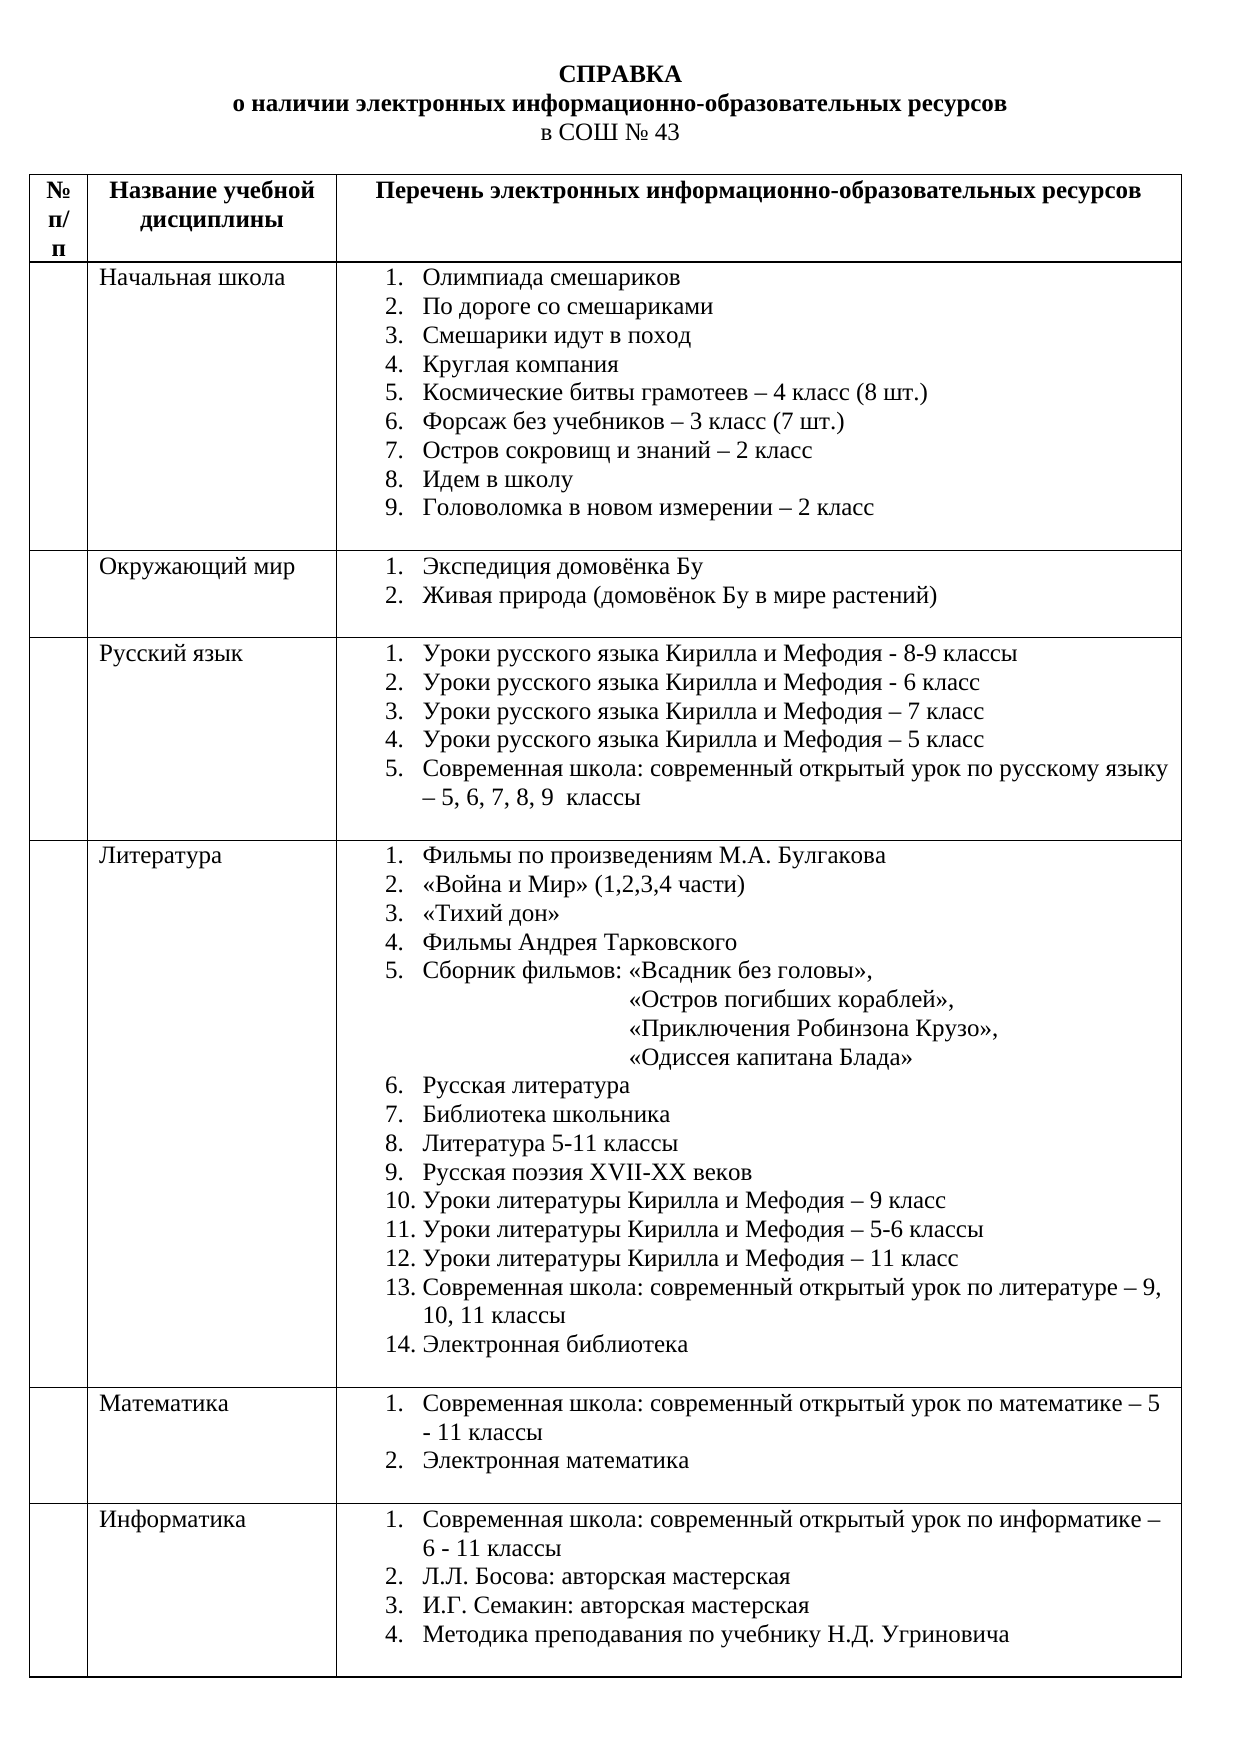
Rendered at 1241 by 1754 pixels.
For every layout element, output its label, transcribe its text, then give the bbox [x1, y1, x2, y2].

table_cell [30, 263, 87, 550]
table_cell Русский язык [88, 638, 336, 839]
table_cell Экспедиция домовёнка Бу Живая природа (домовёнок Бу в мире растений) [337, 551, 1181, 637]
table_cell [30, 1388, 87, 1503]
table_cell Олимпиада смешариков По дороге со смешариками Смешарики идут в поход Круглая компания Космические битвы грамотеев – 4 класс (8 шт.) Форсаж без учебников – 3 класс (7 шт.) Остров сокровищ и знаний – 2 класс Идем в школу Головоломка в новом измерении – 2 класс [337, 263, 1181, 550]
table_cell [30, 841, 87, 1387]
text о наличии электронных информационно-образовательных ресурсов [59, 88, 1181, 117]
table_header Название учебной дисциплины [88, 175, 336, 261]
table_cell [30, 1504, 87, 1676]
table_cell Уроки русского языка Кирилла и Мефодия - 8-9 классы Уроки русского языка Кирилла и Мефодия - 6 класс Уроки русского языка Кирилла и Мефодия – 7 класс Уроки русского языка Кирилла и Мефодия – 5 класс Современная школа: современный открытый урок по русскому языку – 5, 6, 7, 8, 9 классы [337, 638, 1181, 839]
table_cell Современная школа: современный открытый урок по математике – 5 - 11 классы Электронная математика [337, 1388, 1181, 1503]
table_cell Начальная школа [88, 263, 336, 550]
table_cell Фильмы по произведениям М.А. Булгакова «Война и Мир» (1,2,3,4 части) «Тихий дон» Фильмы Андрея Тарковского Сборник фильмов: «Всадник без головы», «Остров погибших кораблей», «Приключения Робинзона Крузо», «Одиссея капитана Блада» Русская литература Библиотека школьника Литература 5-11 классы Русская поэзия ХVII-ХХ веков Уроки литературы Кирилла и Мефодия – 9 класс Уроки литературы Кирилла и Мефодия – 5-6 классы Уроки литературы Кирилла и Мефодия – 11 класс Современная школа: современный открытый урок по литературе – 9, 10, 11 классы Электронная библиотека [337, 841, 1181, 1387]
text СПРАВКА [59, 59, 1181, 88]
table_cell Информатика [88, 1504, 336, 1676]
table_header № п/п [30, 175, 87, 261]
table_cell Окружающий мир [88, 551, 336, 637]
table_cell [30, 551, 87, 637]
table_cell Математика [88, 1388, 336, 1503]
table_cell [30, 638, 87, 839]
table_cell Литература [88, 841, 336, 1387]
text в СОШ № 43 [59, 117, 1181, 145]
table_header Перечень электронных информационно-образовательных ресурсов [337, 175, 1181, 261]
table_cell Современная школа: современный открытый урок по информатике – 6 - 11 классы Л.Л. Босова: авторская мастерская И.Г. Семакин: авторская мастерская Методика преподавания по учебнику Н.Д. Угриновича [337, 1504, 1181, 1676]
